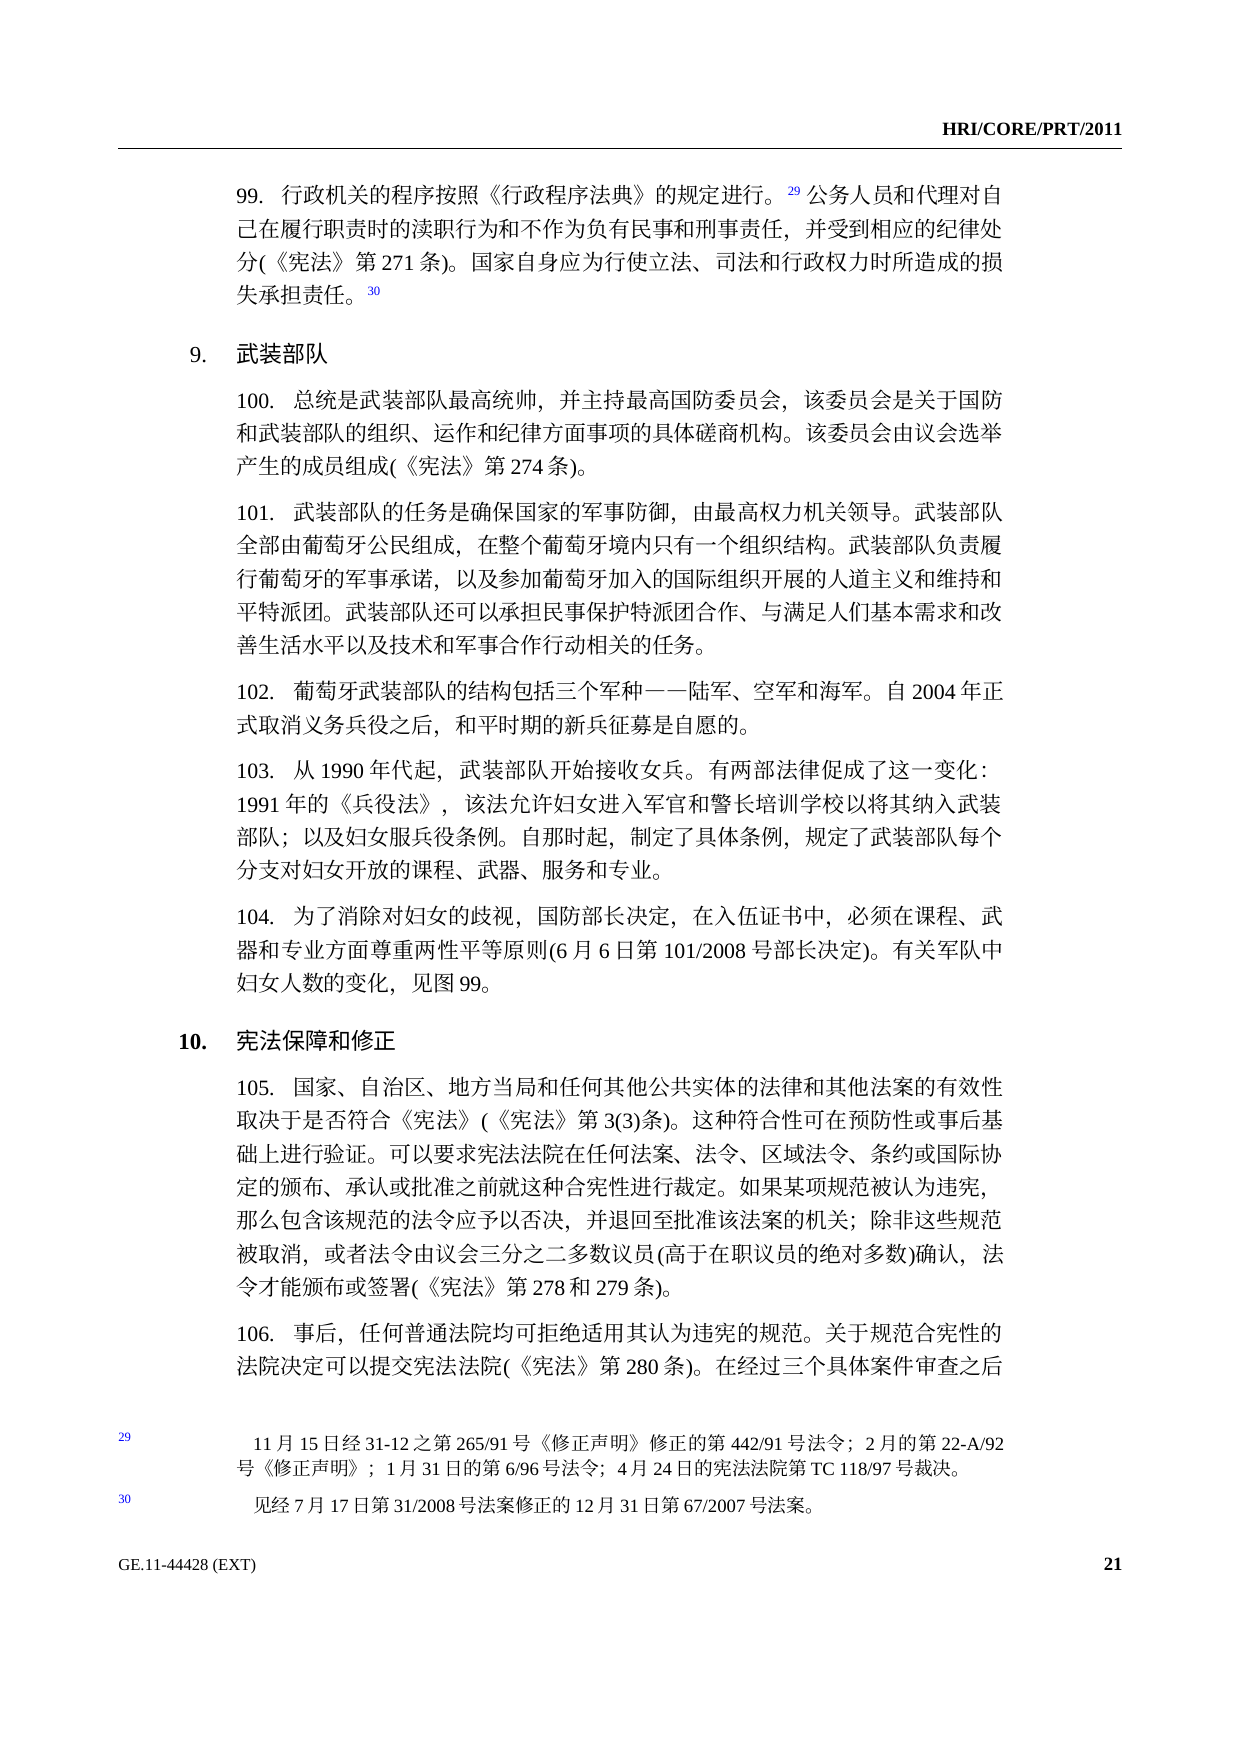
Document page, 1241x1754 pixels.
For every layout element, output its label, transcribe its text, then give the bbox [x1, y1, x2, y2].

text 9. 武装部队 [118, 336, 1004, 369]
text 103. 从1990年代起，武装部队开始接收女兵。有两部法律促成了这一变化：1991年的《兵役法》，该法允许妇女进入军官和警长培训学校以将其纳入武装部队；以及妇女服兵役条例。自那时起，制定了具体条例，规定了武装部队每个分支对妇女开放的课程、武器、服务和专业。 [236, 752, 1004, 886]
text 105. 国家、自治区、地方当局和任何其他公共实体的法律和其他法案的有效性取决于是否符合《宪法》(《宪法》第3(3)条)。这种符合性可在预防性或事后基础上进行验证。可以要求宪法法院在任何法案、法令、区域法令、条约或国际协定的颁布、承认或批准之前就这种合宪性进行裁定。如果某项规范被认为违宪，那么包含该规范的法令应予以否决，并退回至批准该法案的机关；除非这些规范被取消，或者法令由议会三分之二多数议员(高于在职议员的绝对多数)确认，法令才能颁布或签署(《宪法》第278和279条)。 [236, 1069, 1004, 1302]
text 102. 葡萄牙武装部队的结构包括三个军种――陆军、空军和海军。自2004年正式取消义务兵役之后，和平时期的新兵征募是自愿的。 [236, 673, 1004, 740]
text 100. 总统是武装部队最高统帅，并主持最高国防委员会，该委员会是关于国防和武装部队的组织、运作和纪律方面事项的具体磋商机构。该委员会由议会选举产生的成员组成(《宪法》第274条)。 [236, 381, 1004, 481]
text 99. 行政机关的程序按照《行政程序法典》的规定进行。 公务人员和代理对自己在履行职责时的渎职行为和不作为负有民事和刑事责任，并受到相应的纪律处分(《宪法》第271条)。国家自身应为行使立法、司法和行政权力时所造成的损失承担责任。 [236, 177, 1004, 311]
text 101. 武装部队的任务是确保国家的军事防御，由最高权力机关领导。武装部队全部由葡萄牙公民组成，在整个葡萄牙境内只有一个组织结构。武装部队负责履行葡萄牙的军事承诺，以及参加葡萄牙加入的国际组织开展的人道主义和维持和平特派团。武装部队还可以承担民事保护特派团合作、与满足人们基本需求和改善生活水平以及技术和军事合作行动相关的任务。 [236, 494, 1004, 661]
text 104. 为了消除对妇女的歧视，国防部长决定，在入伍证书中，必须在课程、武器和专业方面尊重两性平等原则(第101/2008号部长决定)。有关军队中妇女人数的变化，见图99。 [236, 898, 1004, 998]
text 10. 宪法保障和修正 [118, 1023, 1004, 1056]
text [236, 1315, 1004, 1381]
